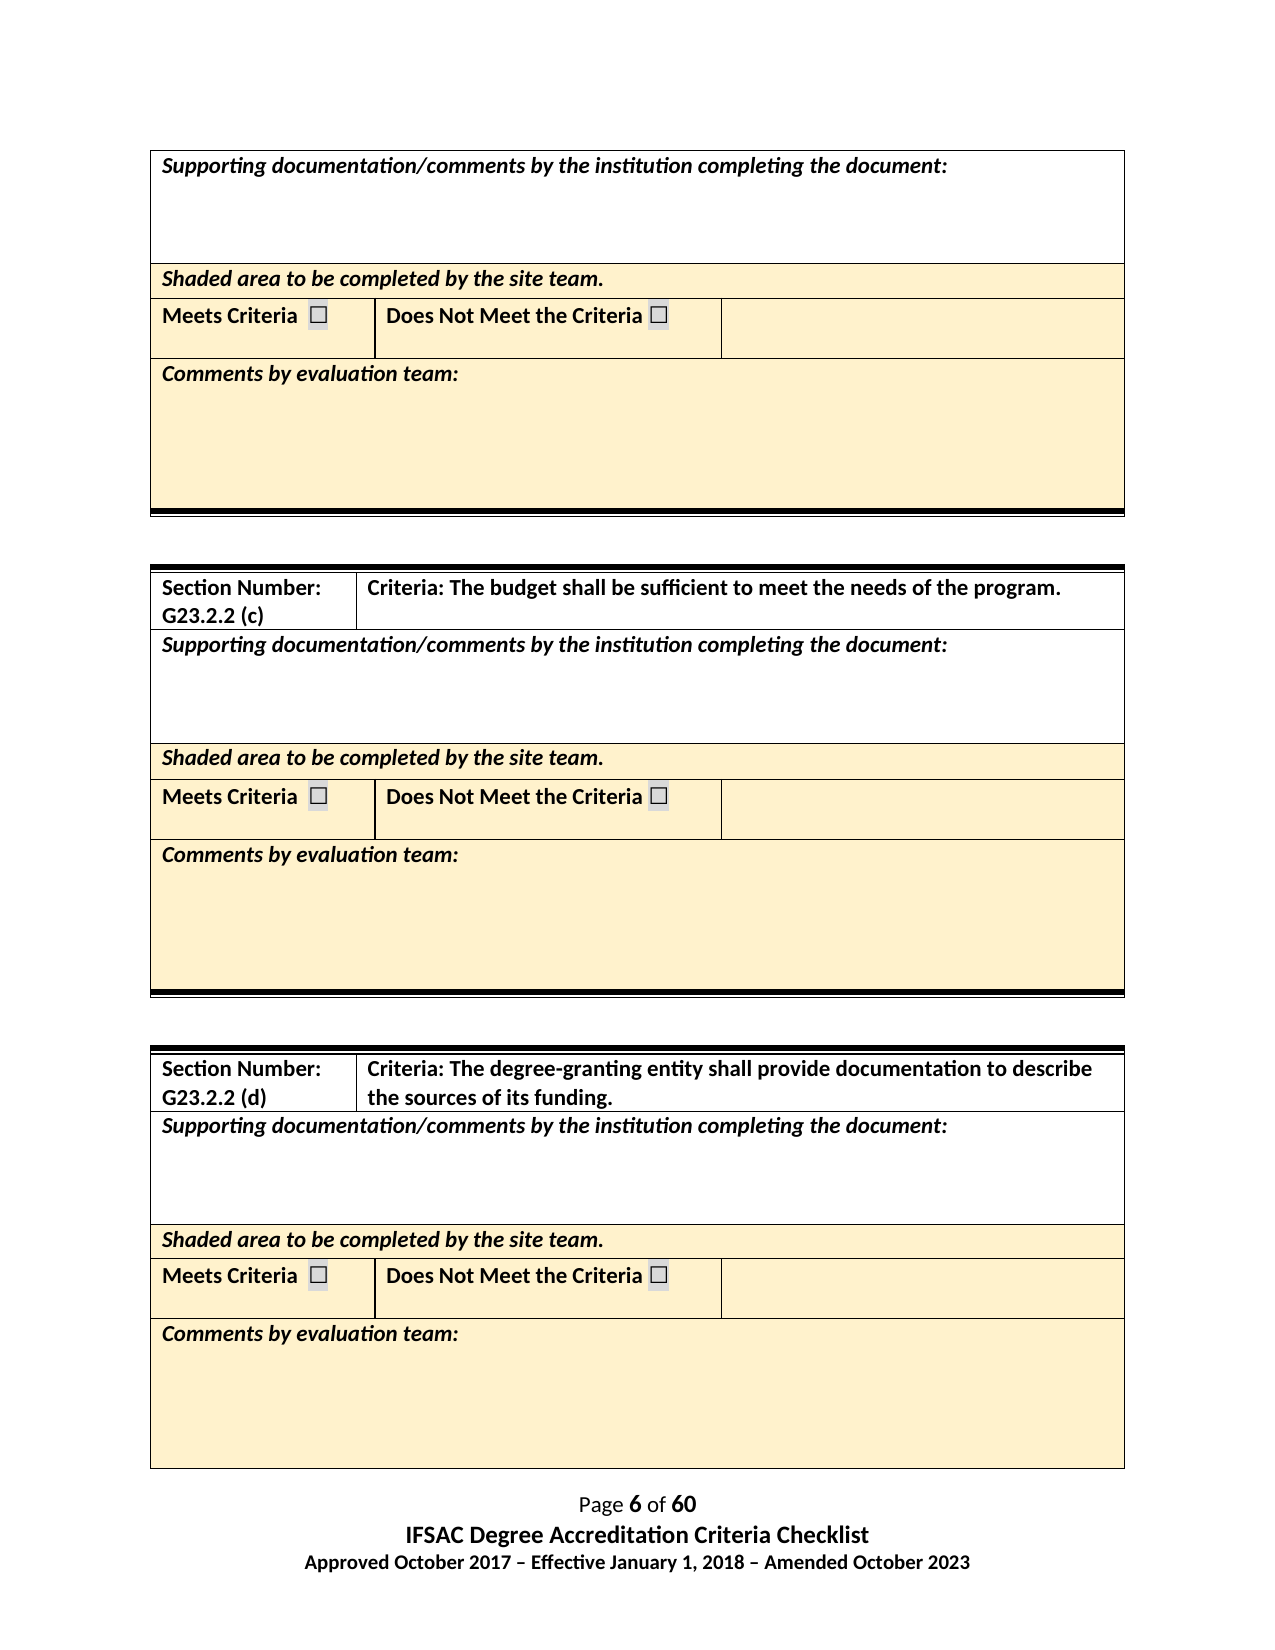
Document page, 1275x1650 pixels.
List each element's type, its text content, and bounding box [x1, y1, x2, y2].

table_cell Comments by evaluation team: [151, 840, 1124, 989]
table_cell Supporting documentation/comments by the institution completing the document: [151, 1112, 1124, 1224]
table_cell Supporting documentation/comments by the institution completing the document: [151, 630, 1124, 742]
table_cell [722, 780, 1124, 839]
table_cell Meets Criteria [151, 1259, 374, 1318]
table_cell Shaded area to be completed by the site team. [151, 264, 1124, 298]
table_cell Does Not Meet the Criteria [376, 299, 721, 358]
table_header Criteria: The budget shall be sufficient to meet the needs of the program. [357, 573, 1124, 629]
table_cell Meets Criteria [151, 299, 374, 358]
table_cell Comments by evaluation team: [151, 359, 1124, 508]
table_cell Does Not Meet the Criteria [376, 780, 721, 839]
table_header Criteria: The degree-granting entity shall provide documentation to describe the sources of its funding. [357, 1055, 1124, 1111]
table_cell Shaded area to be completed by the site team. [151, 1225, 1124, 1258]
table_cell Comments by evaluation team: [151, 1319, 1124, 1468]
table_header Section Number: G23.2.2 (c) [151, 573, 356, 629]
table_cell [722, 299, 1124, 358]
table_header Section Number: G23.2.2 (d) [151, 1055, 356, 1111]
table_cell Does Not Meet the Criteria [376, 1259, 721, 1318]
table_cell [722, 1259, 1124, 1318]
table_cell Supporting documentation/comments by the institution completing the document: [151, 151, 1124, 263]
table_cell Meets Criteria [151, 780, 374, 839]
table_cell Shaded area to be completed by the site team. [151, 744, 1124, 779]
